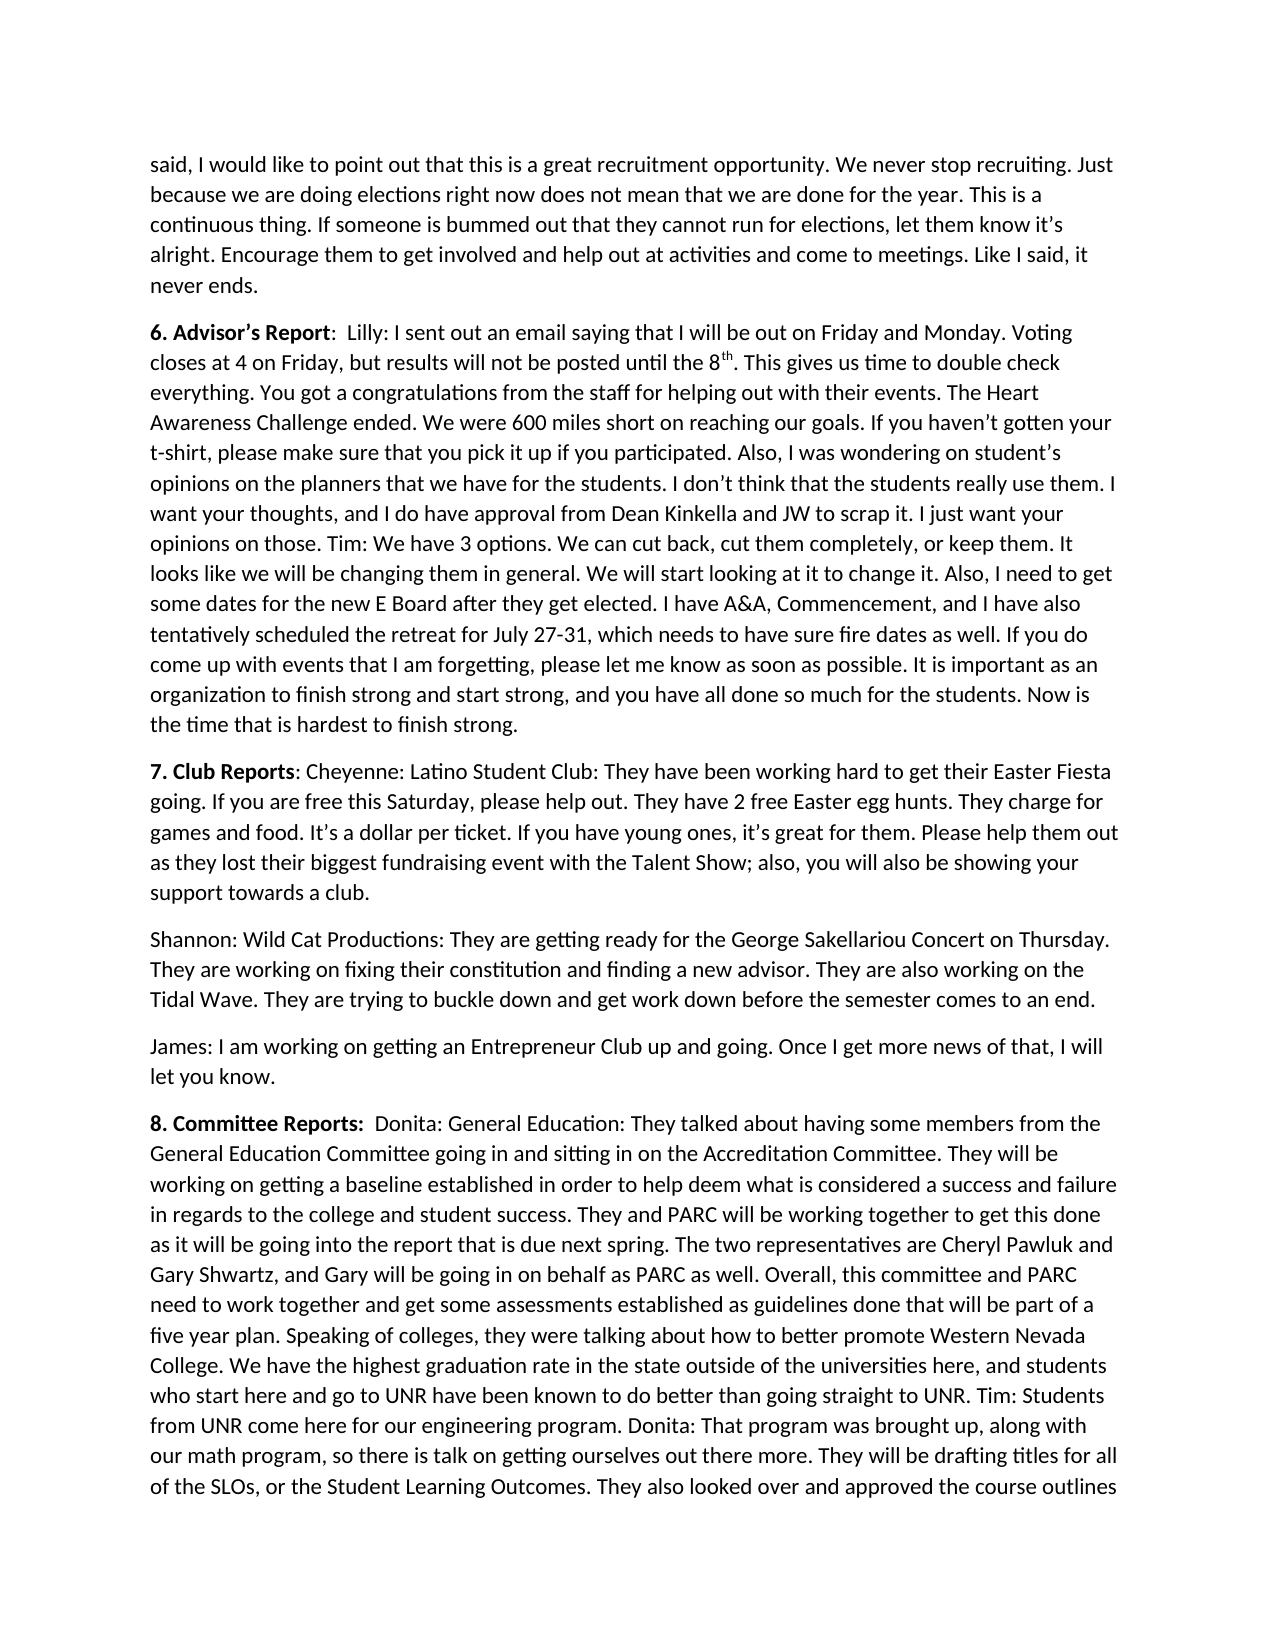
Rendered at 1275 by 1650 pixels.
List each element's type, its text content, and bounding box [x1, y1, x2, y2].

text 6. Advisor’s Report: Lilly: I sent out an email saying that I will be out on Friday and Monday. Voting closes at 4 on Friday, but results will not be posted until the 8th. This gives us time to double check everything. You got a congratulations from the staff for helping out with their events. The Heart Awareness Challenge ended. We were 600 miles short on reaching our goals. If you haven’t gotten your t-shirt, please make sure that you pick it up if you participated. Also, I was wondering on student’s opinions on the planners that we have for the students. I don’t think that the students really use them. I want your thoughts, and I do have approval from Dean Kinkella and JW to scrap it. I just want your opinions on those. Tim: We have 3 options. We can cut back, cut them completely, or keep them. It looks like we will be changing them in general. We will start looking at it to change it. Also, I need to get some dates for the new E Board after they get elected. I have A&A, Commencement, and I have also tentatively scheduled the retreat for July 27-31, which needs to have sure fire dates as well. If you do come up with events that I am forgetting, please let me know as soon as possible. It is important as an organization to finish strong and start strong, and you have all done so much for the students. Now is the time that is hardest to finish strong. [150, 318, 1125, 738]
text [150, 150, 1125, 299]
text 7. Club Reports: Cheyenne: Latino Student Club: They have been working hard to get their Easter Fiesta going. If you are free this Saturday, please help out. They have 2 free Easter egg hunts. They charge for games and food. It’s a dollar per ticket. If you have young ones, it’s great for them. Please help them out as they lost their biggest fundraising event with the Talent Show; also, you will also be showing your support towards a club. [150, 757, 1125, 906]
text James: I am working on getting an Entrepreneur Club up and going. Once I get more news of that, I will let you know. [150, 1032, 1125, 1091]
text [150, 1109, 1125, 1500]
text Shannon: Wild Cat Productions: They are getting ready for the George Sakellariou Concert on Thursday. They are working on fixing their constitution and finding a new advisor. They are also working on the Tidal Wave. They are trying to buckle down and get work down before the semester comes to an end. [150, 925, 1125, 1013]
